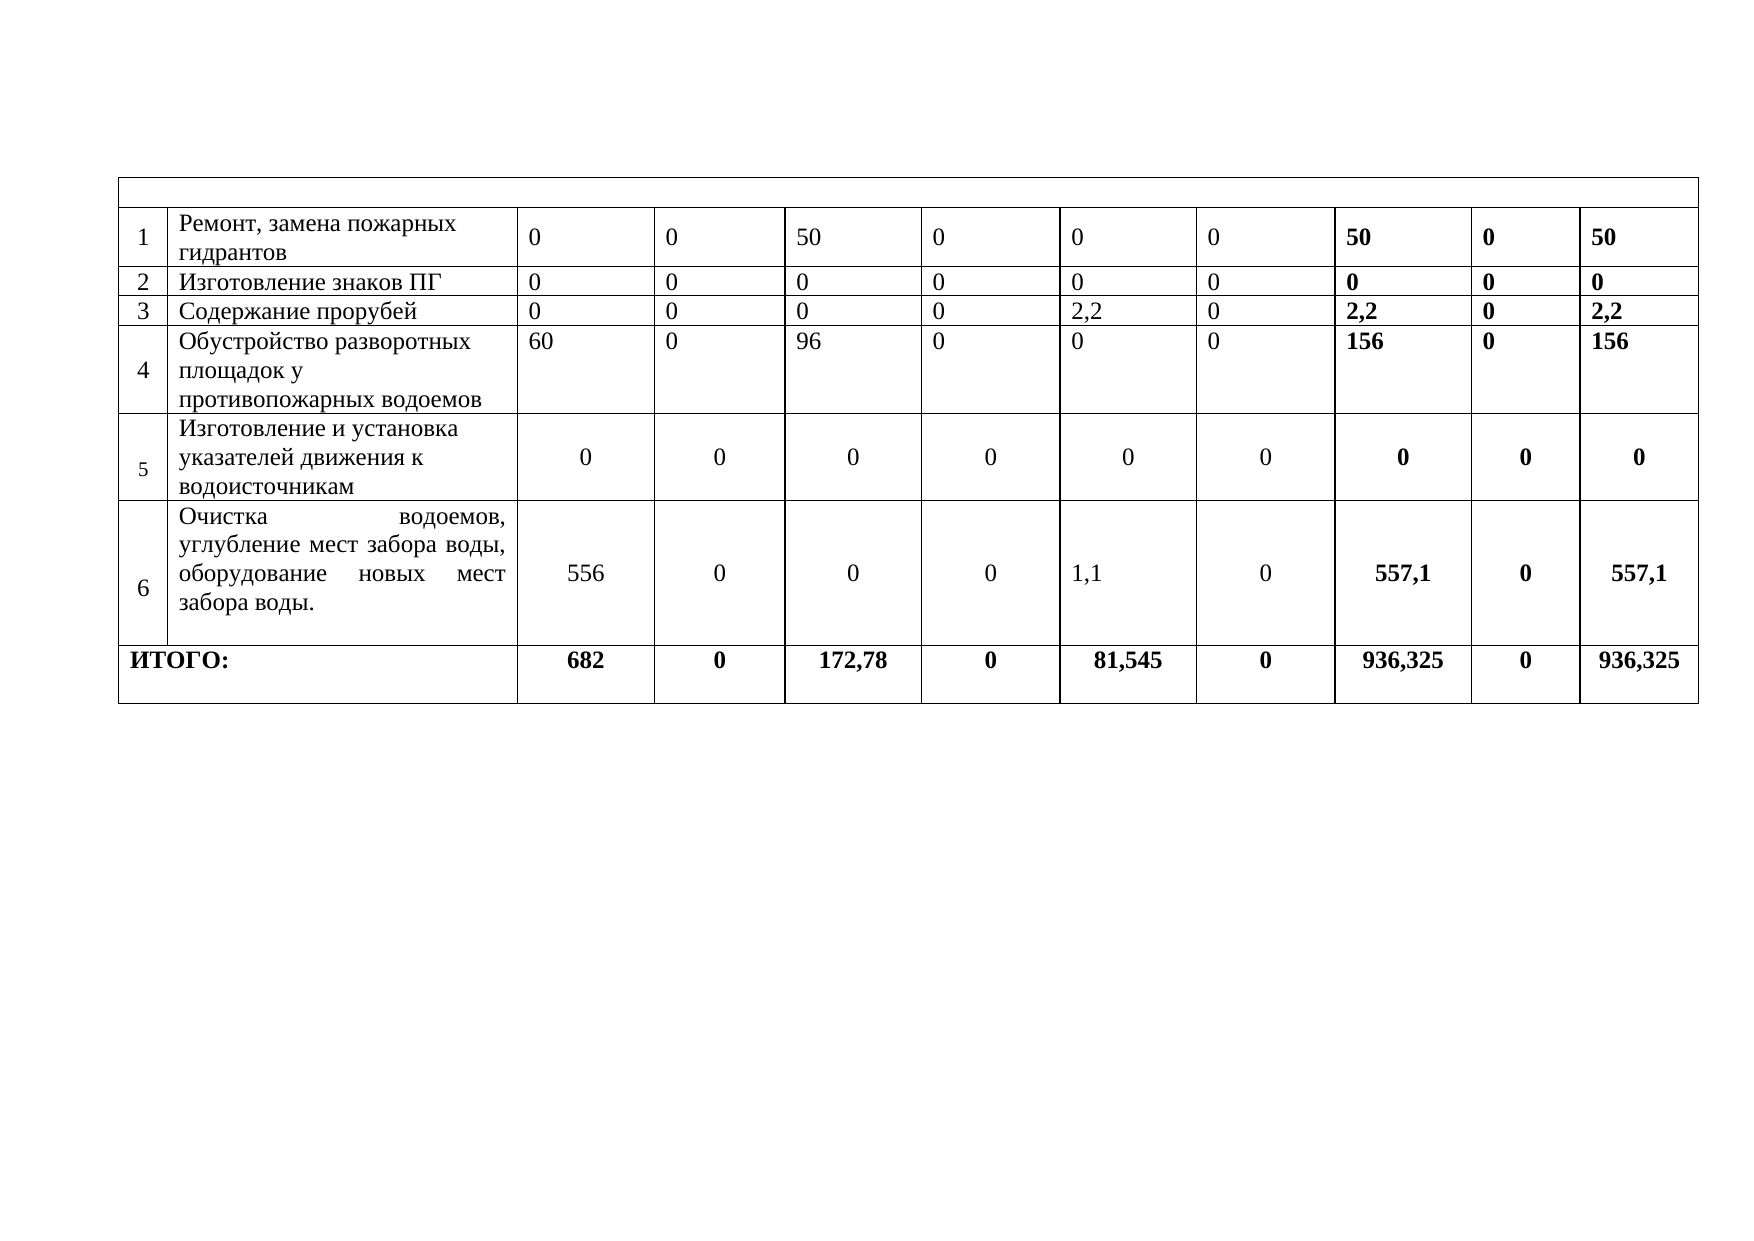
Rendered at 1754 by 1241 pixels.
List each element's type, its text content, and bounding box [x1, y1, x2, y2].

table_cell 0 [922, 414, 1059, 500]
table_cell 0 [1197, 296, 1334, 325]
table_cell 557,1 [1581, 501, 1698, 644]
table_cell 0 [1336, 414, 1471, 500]
table_cell 0 [518, 296, 654, 325]
table_cell 172,78 [786, 646, 921, 703]
table_cell Ремонт, замена пожарных гидрантов [168, 208, 517, 266]
table_cell Изготовление и установка указателей движения к водоисточникам [168, 414, 517, 500]
table_cell 50 [786, 208, 921, 266]
table_cell 0 [1197, 646, 1334, 703]
table_cell 0 [1472, 326, 1579, 412]
table_cell 0 [655, 208, 784, 266]
table_cell 0 [1472, 414, 1579, 500]
table_cell 0 [518, 208, 654, 266]
table_cell ИТОГО: [119, 646, 517, 703]
table_cell 0 [655, 326, 784, 412]
table_cell 0 [655, 414, 784, 500]
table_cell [119, 178, 1698, 207]
table_cell Содержание прорубей [168, 296, 517, 325]
table_cell 0 [1197, 326, 1334, 412]
table_cell 0 [1472, 208, 1579, 266]
table_cell 2,2 [1061, 296, 1196, 325]
table_cell 1 [119, 208, 167, 266]
table_cell 0 [1061, 208, 1196, 266]
table_cell 0 [1197, 208, 1334, 266]
table_cell 0 [1336, 267, 1471, 295]
table_cell 0 [922, 267, 1059, 295]
table_cell 96 [786, 326, 921, 412]
table_cell 0 [655, 501, 784, 644]
table_cell 2,2 [1336, 296, 1471, 325]
table_cell 0 [1061, 326, 1196, 412]
table_cell 0 [1472, 296, 1579, 325]
table_cell 556 [518, 501, 654, 644]
table_cell 0 [922, 296, 1059, 325]
table_cell 0 [518, 267, 654, 295]
table_cell 0 [655, 646, 784, 703]
table_cell 0 [1061, 414, 1196, 500]
table_cell 5 [119, 414, 167, 500]
table_cell 557,1 [1336, 501, 1471, 644]
table_cell 0 [1197, 267, 1334, 295]
table_cell 156 [1336, 326, 1471, 412]
table_cell 0 [1581, 267, 1698, 295]
table_cell 6 [119, 501, 167, 644]
table_cell 936,325 [1581, 646, 1698, 703]
table_cell 50 [1336, 208, 1471, 266]
table_cell 1,1 [1061, 501, 1196, 644]
table_cell 0 [786, 414, 921, 500]
table_cell 3 [119, 296, 167, 325]
table_cell 0 [922, 646, 1059, 703]
table_cell 0 [786, 267, 921, 295]
table_cell 0 [1472, 267, 1579, 295]
table_cell 0 [786, 501, 921, 644]
table_cell Изготовление знаков ПГ [168, 267, 517, 295]
table_cell 936,325 [1336, 646, 1471, 703]
table_cell 0 [1472, 646, 1579, 703]
table_cell 0 [922, 501, 1059, 644]
table_cell 0 [1197, 414, 1334, 500]
table_cell 0 [1472, 501, 1579, 644]
table_cell 0 [1061, 267, 1196, 295]
table_cell Очистка водоемов, углубление мест забора воды, оборудование новых мест забора воды. [168, 501, 517, 644]
table_cell 682 [518, 646, 654, 703]
table_cell 2 [119, 267, 167, 295]
table_cell 0 [922, 326, 1059, 412]
table_cell 0 [922, 208, 1059, 266]
table_cell Обустройство разворотных площадок у противопожарных водоемов [168, 326, 517, 412]
table_cell 0 [655, 267, 784, 295]
table_cell 81,545 [1061, 646, 1196, 703]
table_cell 0 [1581, 414, 1698, 500]
table_cell 0 [1197, 501, 1334, 644]
table_cell 2,2 [1581, 296, 1698, 325]
table_cell 50 [1581, 208, 1698, 266]
table_cell 4 [119, 326, 167, 412]
table_cell 0 [786, 296, 921, 325]
table_cell 0 [518, 414, 654, 500]
table_cell 60 [518, 326, 654, 412]
table_cell 156 [1581, 326, 1698, 412]
table_cell 0 [655, 296, 784, 325]
